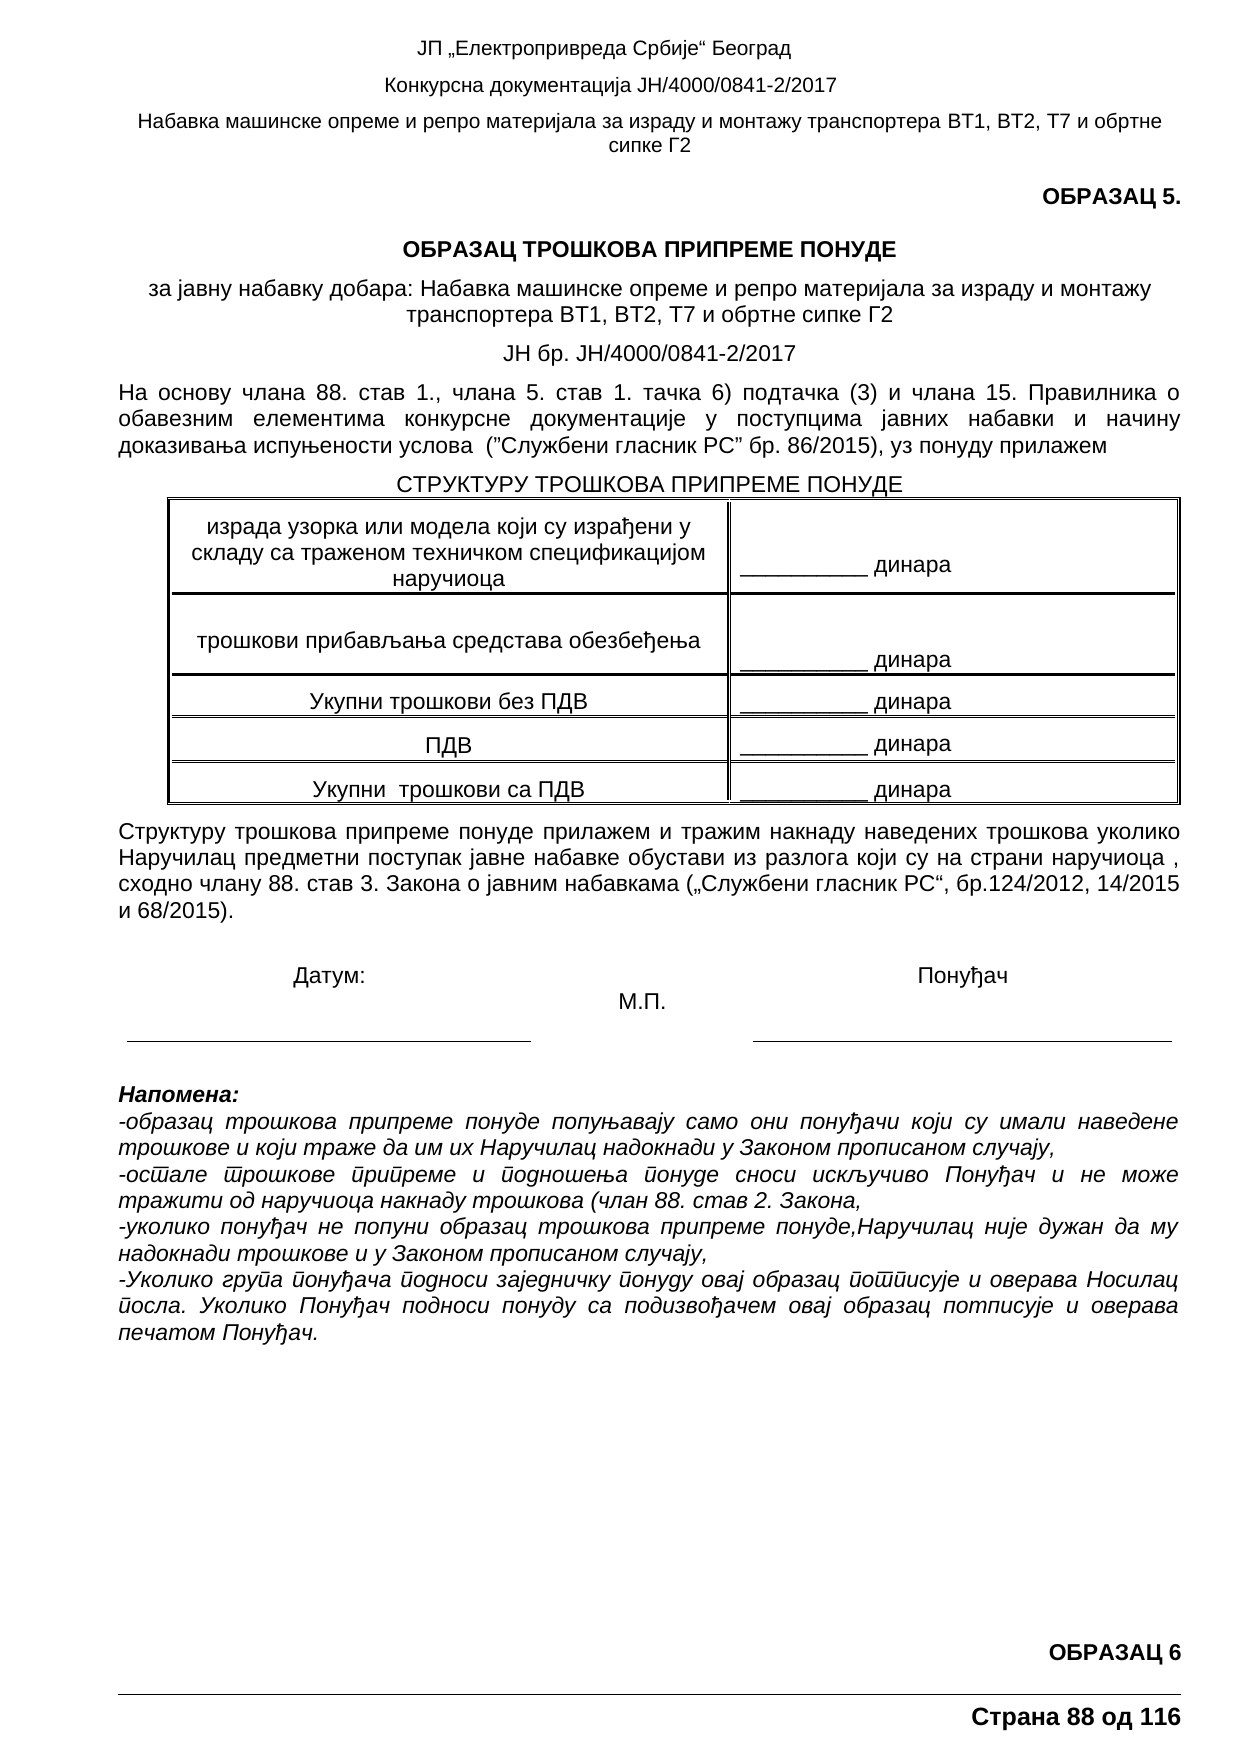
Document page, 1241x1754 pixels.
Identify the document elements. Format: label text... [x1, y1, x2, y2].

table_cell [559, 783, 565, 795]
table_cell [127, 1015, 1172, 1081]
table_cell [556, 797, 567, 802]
text за јавну набавку добара: Набавка машинске опреме и репро материјала за израду и монтажу транспортера ВT1, ВT2, T7 и обртне сипке Г2 [118, 275, 1181, 328]
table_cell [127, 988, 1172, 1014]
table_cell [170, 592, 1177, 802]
text -остале трошкове припреме и подношења понуде сноси искључиво Понуђач и не може тражити од наручиоца накнаду трошкова (члан 88. став 2. Закона, [118, 1161, 1181, 1213]
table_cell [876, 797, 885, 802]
text ОБРАЗАЦ ТРОШКОВА ПРИПРЕМЕ ПОНУДЕ [118, 236, 1181, 262]
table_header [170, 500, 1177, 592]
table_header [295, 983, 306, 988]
text Напомена: [118, 1081, 1181, 1108]
text -образац трошкова припреме понуде попуњавају само они понуђачи који су имали наведене трошкове и који траже да им их Наручилац надокнади у Законом прописаном случају, [118, 1108, 1181, 1161]
text На основу члана 88. став 1., члана 5. став 1. тачка 6) подтачка (3) и члана 15. Правилника о обавезним елементима конкурсне документације у поступцима јавних набавки и начину доказивања испуњености услова (”Службени гласник РС” бр. 86/2015), уз понуду прилажем [118, 379, 1181, 458]
text Структуру трошкова припреме понуде прилажем и тражим накнаду наведених трошкова уколико Наручилац предметни поступак јавне набавке обустави из разлога који су на страни наручиоца , сходно члану 88. став 3. Закона о јавним набавкама („Службени гласник РС“, бр.124/2012, 14/2015 и 68/2015). [118, 818, 1181, 923]
text ОБРАЗАЦ 6 [118, 1639, 1181, 1666]
text -уколико понуђач не попуни образац трошкова припреме понуде,Наручилац није дужан да му надокнади трошкове и у Законом прописаном случају, [118, 1213, 1181, 1266]
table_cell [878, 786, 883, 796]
text СТРУКТУРУ ТРОШКОВА ПРИПРЕМЕ ПОНУДЕ [118, 471, 1181, 497]
text ОБРАЗАЦ 5. [118, 183, 1181, 210]
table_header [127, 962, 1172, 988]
text -Уколико група понуђача подноси заједничку понуду овај образац потписује и оверава Носилац посла. Уколико Понуђач подноси понуду са подизвођачем овај образац потписује и оверава печатом Понуђач. [118, 1266, 1181, 1345]
text ЈН бр. ЈН/4000/0841-2/2017 [118, 340, 1181, 366]
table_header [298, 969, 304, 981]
